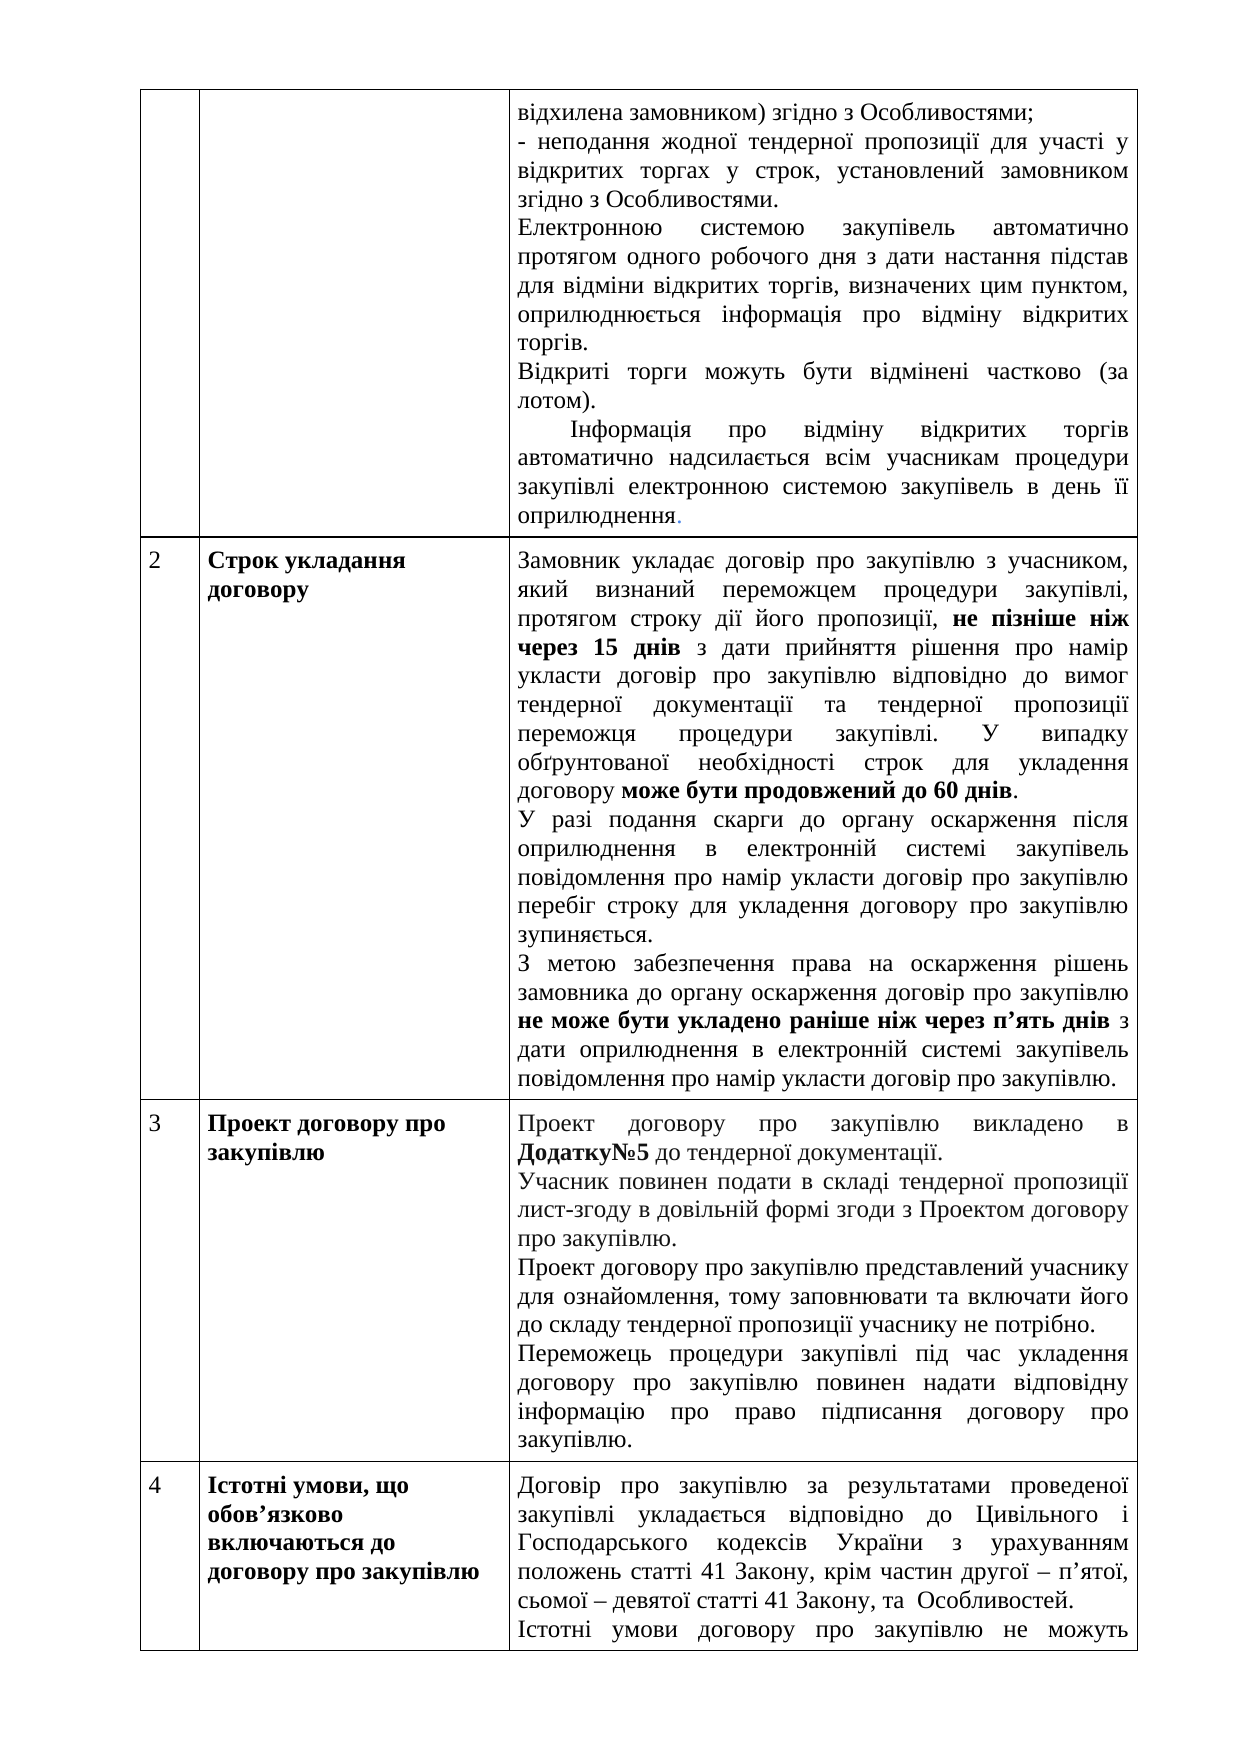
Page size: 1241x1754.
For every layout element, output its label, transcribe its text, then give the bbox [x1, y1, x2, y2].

table_cell Проект договору про закупівлю викладено в Додатку№5 до тендерної документації. Учасник повинен подати в складі тендерної пропозиції лист-згоду в довільній формі згоди з Проектом договору про закупівлю. Проект договору про закупівлю представлений учаснику для ознайомлення, тому заповнювати та включати його до складу тендерної пропозиції учаснику не потрібно. Переможець процедури закупівлі під час укладення договору про закупівлю повинен надати відповідну інформацію про право підписання договору про закупівлю. [510, 1100, 1137, 1461]
table_cell 1 [141, 90, 199, 536]
table_cell 2 [141, 538, 199, 1099]
table_cell 4 [141, 1462, 199, 1650]
table_cell Проект договору про закупівлю [200, 1100, 509, 1461]
table_cell Замовник укладає договір про закупівлю з учасником, який визнаний переможцем процедури закупівлі, протягом строку дії його пропозиції, не пізніше ніж через 15 днів з дати прийняття рішення про намір укласти договір про закупівлю відповідно до вимог тендерної документації та тендерної пропозиції переможця процедури закупівлі. У випадку обґрунтованої необхідності строк для укладення договору може бути продовжений до 60 днів. У разі подання скарги до органу оскарження після оприлюднення в електронній системі закупівель повідомлення про намір укласти договір про закупівлю перебіг строку для укладення договору про закупівлю зупиняється. З метою забезпечення права на оскарження рішень замовника до органу оскарження договір про закупівлю не може бути укладено раніше ніж через п’ять днів з дати оприлюднення в електронній системі закупівель повідомлення про намір укласти договір про закупівлю. [510, 538, 1137, 1099]
table_cell 3 [141, 1100, 199, 1461]
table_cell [510, 90, 1137, 536]
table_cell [510, 1462, 1137, 1650]
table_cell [200, 1462, 509, 1650]
table_cell Строк укладання договору [200, 538, 509, 1099]
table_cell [200, 90, 509, 536]
